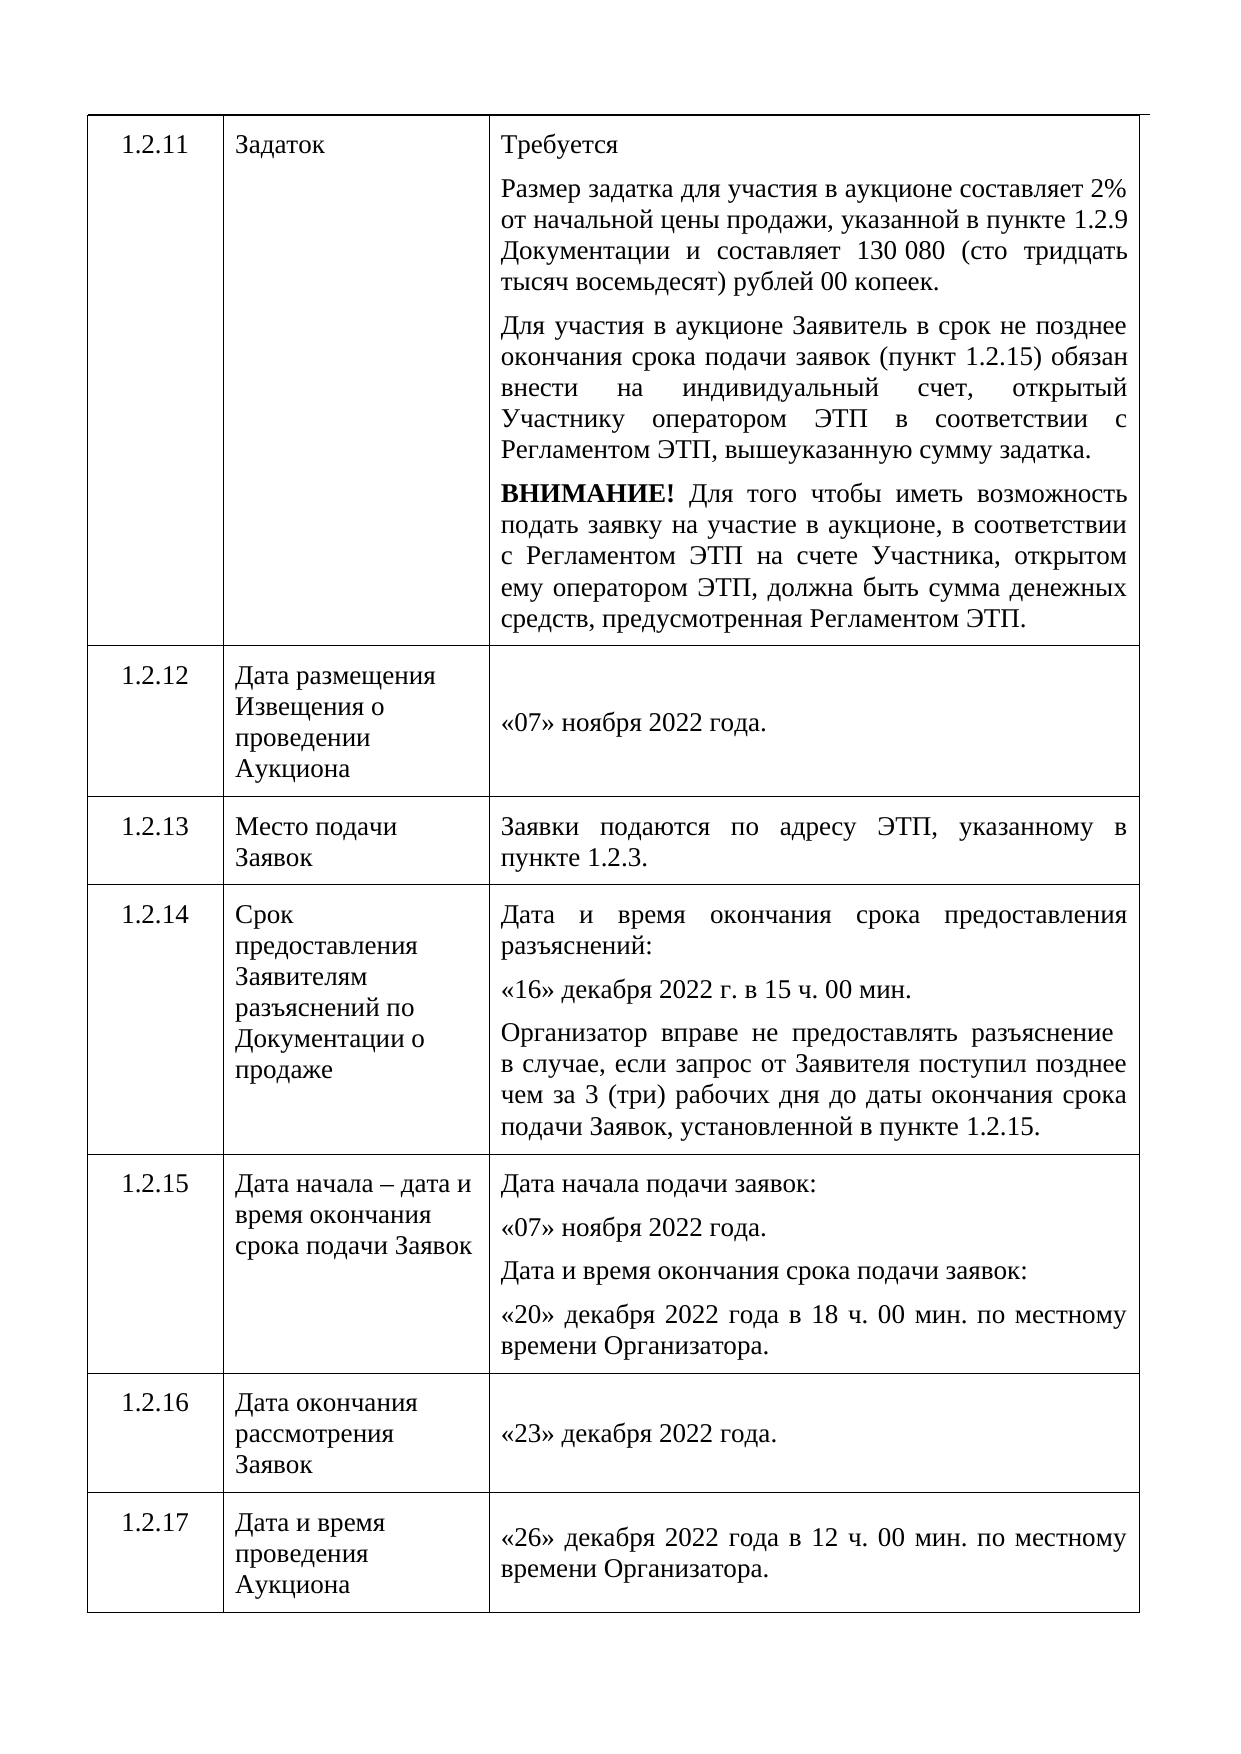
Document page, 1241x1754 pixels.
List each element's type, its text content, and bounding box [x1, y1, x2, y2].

table_cell Дата размещения Извещения о проведении Аукциона [224, 646, 489, 796]
table_cell Дата и время проведения Аукциона [224, 1493, 489, 1612]
table_cell «26» декабря 2022 года в 12 ч. 00 мин. по местному времени Организатора. [490, 1493, 1139, 1612]
table_cell «23» декабря 2022 года. [490, 1374, 1139, 1492]
table_cell Дата и время окончания срока предоставления разъяснений: «16» декабря 2022 г. в 15 ч. 00 мин. Организатор вправе не предоставлять разъяснение в случае, если запрос от Заявителя поступил позднее чем за 3 (три) рабочих дня до даты окончания срока подачи Заявок, установленной в пункте 1.2.15. [490, 885, 1139, 1153]
table_cell «07» ноября 2022 года. [490, 646, 1139, 796]
table_cell Заявки подаются по адресу ЭТП, указанному в пункте 1.2.3. [490, 797, 1139, 884]
table_cell Место подачи Заявок [224, 797, 489, 884]
table_cell Требуется Размер задатка для участия в аукционе составляет 2% от начальной цены продажи, указанной в пункте 1.2.9 Документации и составляет 130 080 (сто тридцать тысяч восемьдесят) рублей 00 копеек. Для участия в аукционе Заявитель в срок не позднее окончания срока подачи заявок (пункт 1.2.15) обязан внести на индивидуальный счет, открытый Участнику оператором ЭТП в соответствии с Регламентом ЭТП, вышеуказанную сумму задатка. ВНИМАНИЕ! Для того чтобы иметь возможность подать заявку на участие в аукционе, в соответствии с Регламентом ЭТП на счете Участника, открытом ему оператором ЭТП, должна быть сумма денежных средств, предусмотренная Регламентом ЭТП. [490, 116, 1139, 645]
table_cell Дата окончания рассмотрения Заявок [224, 1374, 489, 1492]
table_cell Дата начала подачи заявок: «07» ноября 2022 года. Дата и время окончания срока подачи заявок: «20» декабря 2022 года в 18 ч. 00 мин. по местному времени Организатора. [490, 1155, 1139, 1373]
table_cell Задаток [224, 116, 489, 645]
table_cell [88, 1374, 223, 1492]
table_cell Дата начала – дата и время окончания срока подачи Заявок [224, 1155, 489, 1373]
table_cell Срок предоставления Заявителям разъяснений по Документации о продаже [224, 885, 489, 1153]
table_cell [88, 116, 223, 645]
table_cell [88, 797, 223, 884]
table_cell [88, 646, 223, 796]
table_cell [88, 1155, 223, 1373]
table_cell [88, 885, 223, 1153]
table_cell [88, 1493, 223, 1612]
